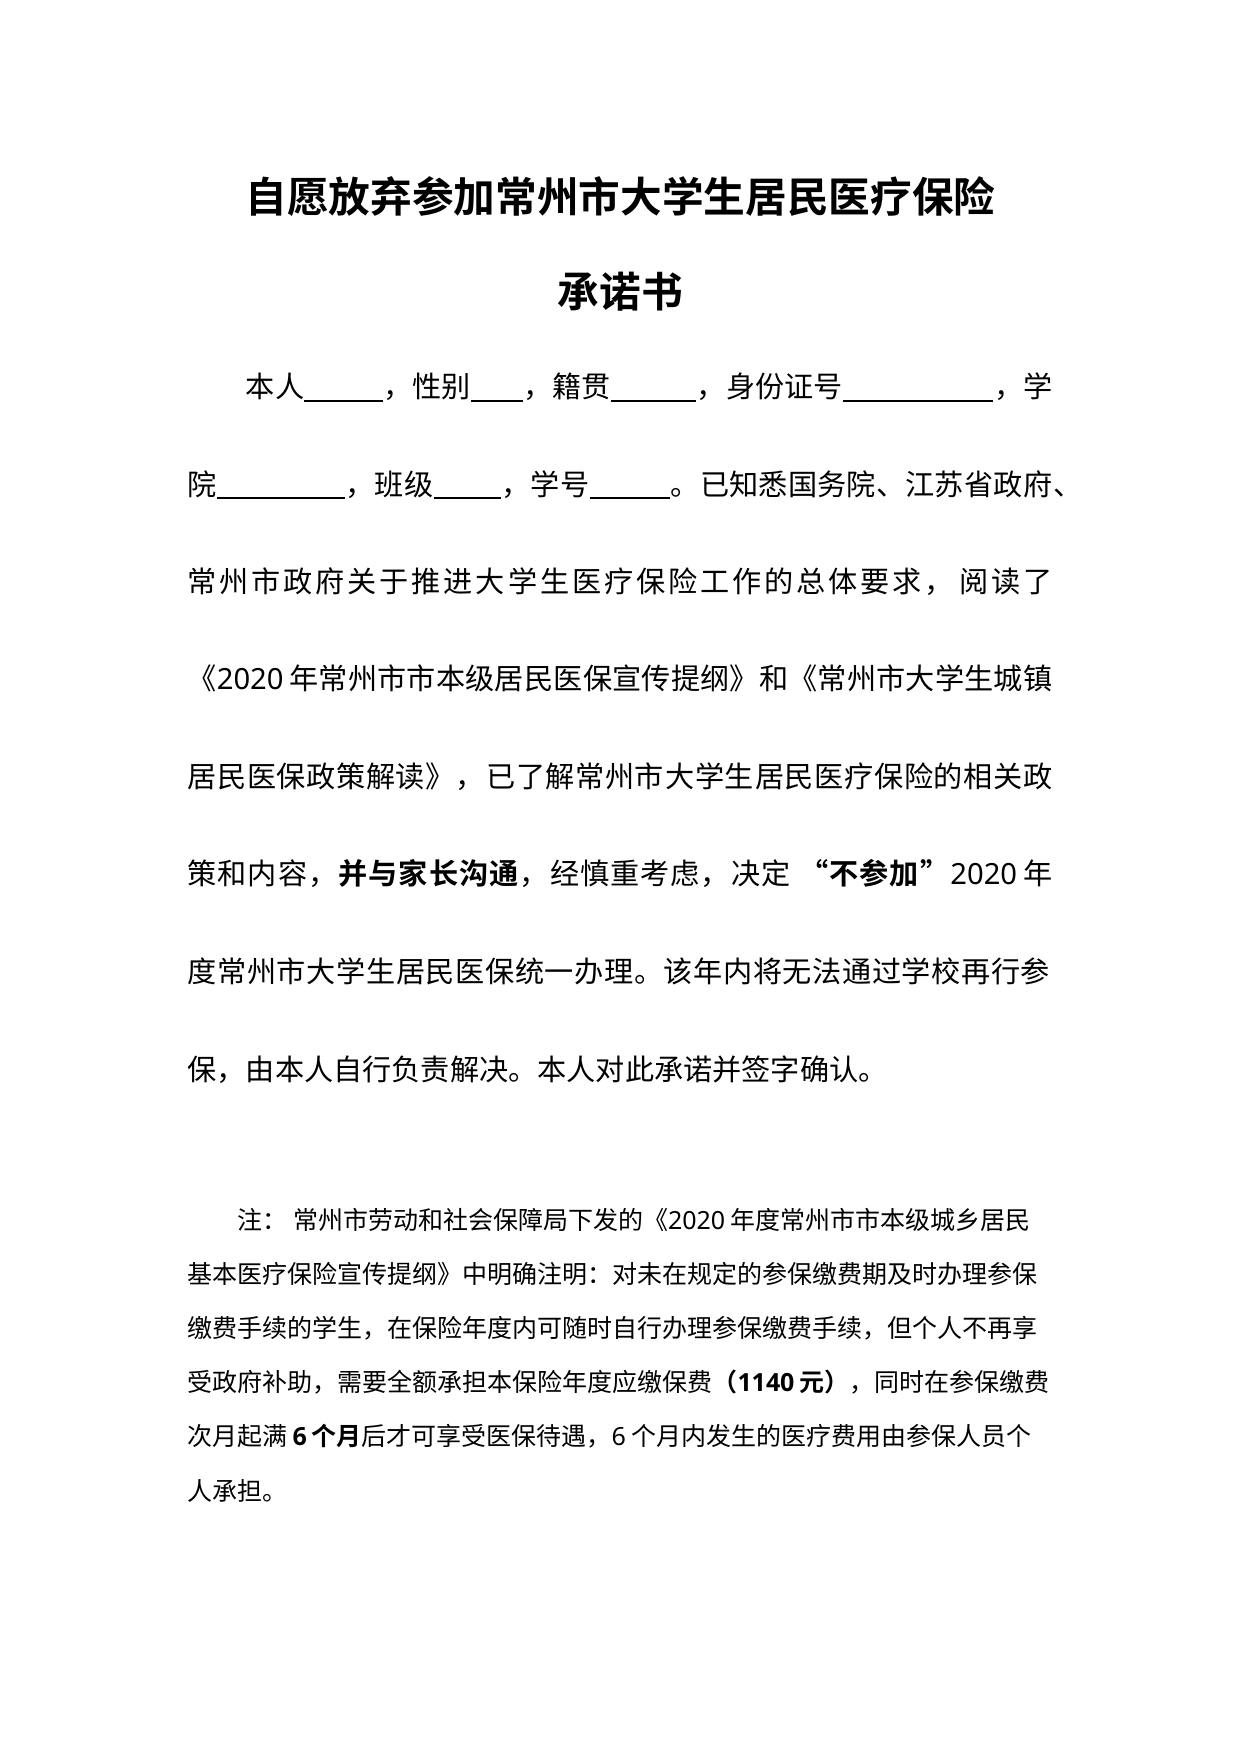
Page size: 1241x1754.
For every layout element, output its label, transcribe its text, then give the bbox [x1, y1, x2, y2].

text 承诺书 [187, 257, 1053, 322]
text 注： 常州市劳动和社会保障局下发的《2020年度常州市市本级城乡居民基本医疗保险宣传提纲》中明确注明：对未在规定的参保缴费期及时办理参保缴费手续的学生，在保险年度内可随时自行办理参保缴费手续，但个人不再享受政府补助，需要全额承担本保险年度应缴保费（1140元），同时在参保缴费次月起满6个月后才可享受医保待遇，6个月内发生的医疗费用由参保人员个人承担。 [187, 1186, 1053, 1511]
text 本人 ，性别 ，籍贯 ，身份证号 ，学院 ，班级 ，学号 。已知悉国务院、江苏省政府、常州市政府关于推进大学生医疗保险工作的总体要求，阅读了《2020年常州市市本级居民医保宣传提纲》和《常州市大学生城镇居民医保政策解读》，已了解常州市大学生居民医疗保险的相关政策和内容，并与家长沟通，经慎重考虑，决定 “不参加”2020年度常州市大学生居民医保统一办理。该年内将无法通过学校再行参保，由本人自行负责解决。本人对此承诺并签字确认。 [187, 352, 1053, 1100]
text 自愿放弃参加常州市大学生居民医疗保险 [187, 162, 1053, 227]
